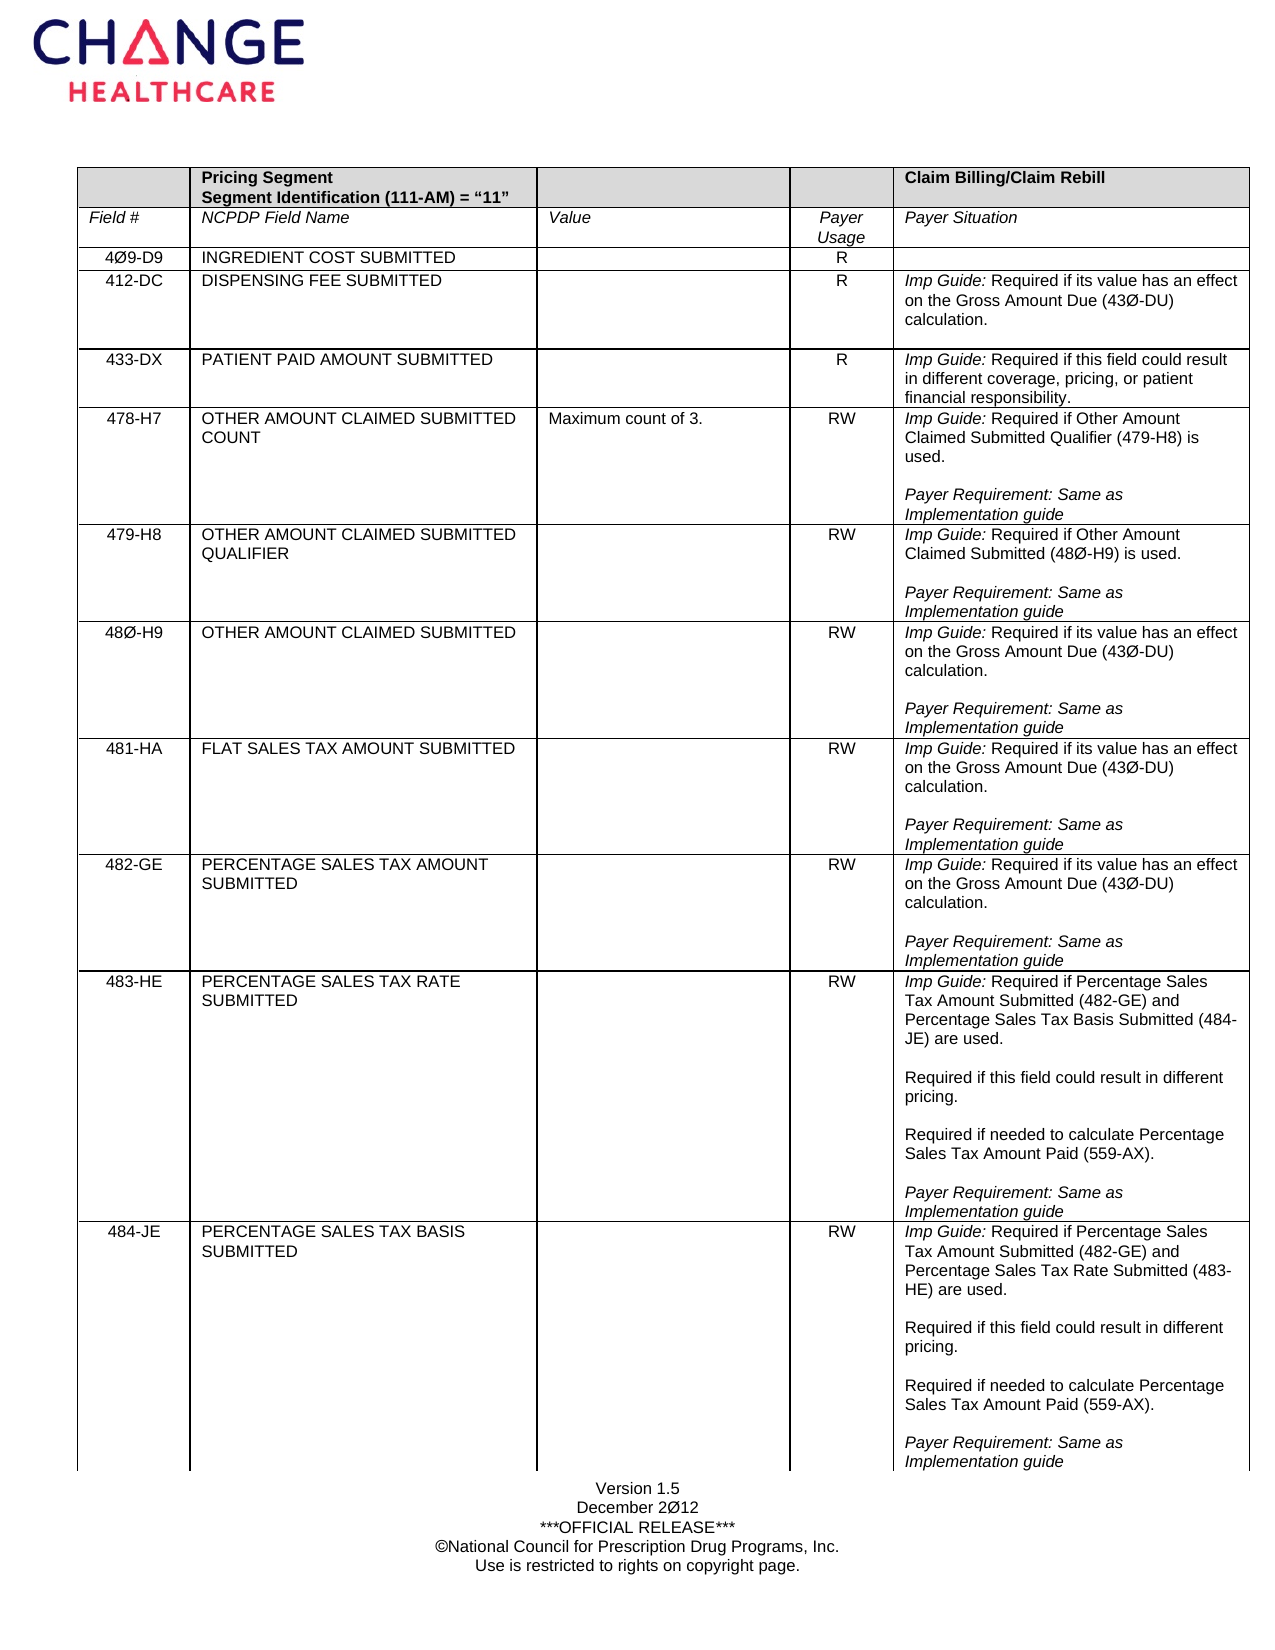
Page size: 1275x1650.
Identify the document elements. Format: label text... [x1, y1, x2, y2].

table_cell 483-HE [78, 971, 189, 1221]
table_cell 481-HA [78, 739, 189, 853]
picture [33, 19, 304, 102]
table_cell DISPENSING FEE SUBMITTED [191, 271, 536, 348]
table_cell Imp Guide: Required if its value has an effect on the Gross Amount Due (43Ø-DU) calculation. Payer Requirement: Same as Implementation guide [894, 739, 1249, 853]
table_cell [538, 739, 789, 853]
table_cell [538, 855, 789, 970]
table_cell PATIENT PAID AMOUNT SUBMITTED [191, 350, 536, 407]
table_cell Payer Situation [894, 208, 1249, 247]
table_cell PERCENTAGE SALES TAX RATE SUBMITTED [191, 972, 536, 1221]
table_cell PERCENTAGE SALES TAX AMOUNT SUBMITTED [191, 855, 536, 970]
table_cell [538, 350, 789, 407]
table_cell [538, 972, 789, 1221]
table_cell [538, 525, 789, 621]
table_cell 412-DC [78, 271, 189, 348]
table_cell Imp Guide: Required if Percentage Sales Tax Amount Submitted (482-GE) and Percentage Sales Tax Rate Submitted (483-HE) are used. Required if this field could result in different pricing. Required if needed to calculate Percentage Sales Tax Amount Paid (559-AX). Payer Requirement: Same as Implementation guide [894, 1222, 1249, 1471]
table_cell 484-JE [78, 1222, 189, 1471]
table_cell INGREDIENT COST SUBMITTED [191, 248, 536, 269]
table_cell [894, 248, 1249, 269]
table_cell Imp Guide: Required if Percentage Sales Tax Amount Submitted (482-GE) and Percentage Sales Tax Basis Submitted (484-JE) are used. Required if this field could result in different pricing. Required if needed to calculate Percentage Sales Tax Amount Paid (559-AX). Payer Requirement: Same as Implementation guide [894, 972, 1249, 1221]
table_cell 4Ø9-D9 [78, 248, 189, 269]
table_cell [538, 1222, 789, 1471]
table_cell 478-H7 [78, 408, 189, 523]
table_cell OTHER AMOUNT CLAIMED SUBMITTED QUALIFIER [191, 525, 536, 621]
table_cell Imp Guide: Required if its value has an effect on the Gross Amount Due (43Ø-DU) calculation. [894, 271, 1249, 348]
table_cell [538, 248, 789, 269]
table_cell R [791, 248, 893, 269]
table_cell OTHER AMOUNT CLAIMED SUBMITTED [191, 622, 536, 737]
table_header [78, 168, 189, 207]
table_cell 48Ø-H9 [78, 622, 189, 737]
table_header [791, 168, 893, 207]
table_cell Payer Usage [791, 208, 893, 247]
table_cell RW [791, 855, 893, 970]
table_cell PERCENTAGE SALES TAX BASIS SUBMITTED [191, 1222, 536, 1471]
table_cell OTHER AMOUNT CLAIMED SUBMITTED COUNT [191, 408, 536, 523]
table_cell Maximum count of 3. [538, 408, 789, 523]
table_cell 433-DX [78, 349, 189, 407]
table_cell RW [791, 408, 893, 523]
table_cell Value [538, 208, 789, 247]
table_cell RW [791, 972, 893, 1221]
table_cell Imp Guide: Required if its value has an effect on the Gross Amount Due (43Ø-DU) calculation. Payer Requirement: Same as Implementation guide [894, 622, 1249, 737]
table_cell Imp Guide: Required if Other Amount Claimed Submitted (48Ø-H9) is used. Payer Requirement: Same as Implementation guide [894, 525, 1249, 621]
table_cell RW [791, 739, 893, 853]
table_cell Imp Guide: Required if Other Amount Claimed Submitted Qualifier (479-H8) is used. Payer Requirement: Same as Implementation guide [894, 408, 1249, 523]
table_cell 479-H8 [78, 525, 189, 621]
table_cell Field # [78, 208, 189, 247]
table_cell RW [791, 525, 893, 621]
table_cell NCPDP Field Name [191, 208, 536, 247]
table_cell RW [791, 622, 893, 737]
table_cell FLAT SALES TAX AMOUNT SUBMITTED [191, 739, 536, 853]
table_cell R [791, 271, 893, 348]
table_cell R [791, 350, 893, 407]
table_cell RW [791, 1222, 893, 1471]
table_header Pricing Segment Segment Identification (111-AM) = “11” [191, 168, 536, 207]
table_cell Imp Guide: Required if this field could result in different coverage, pricing, or patient financial responsibility. [894, 350, 1249, 407]
table_cell Imp Guide: Required if its value has an effect on the Gross Amount Due (43Ø-DU) calculation. Payer Requirement: Same as Implementation guide [894, 855, 1249, 970]
table_cell 482-GE [78, 855, 189, 970]
table_cell [538, 622, 789, 737]
table_header Claim Billing/Claim Rebill [894, 168, 1249, 207]
table_cell [538, 271, 789, 348]
table_header [538, 168, 789, 207]
